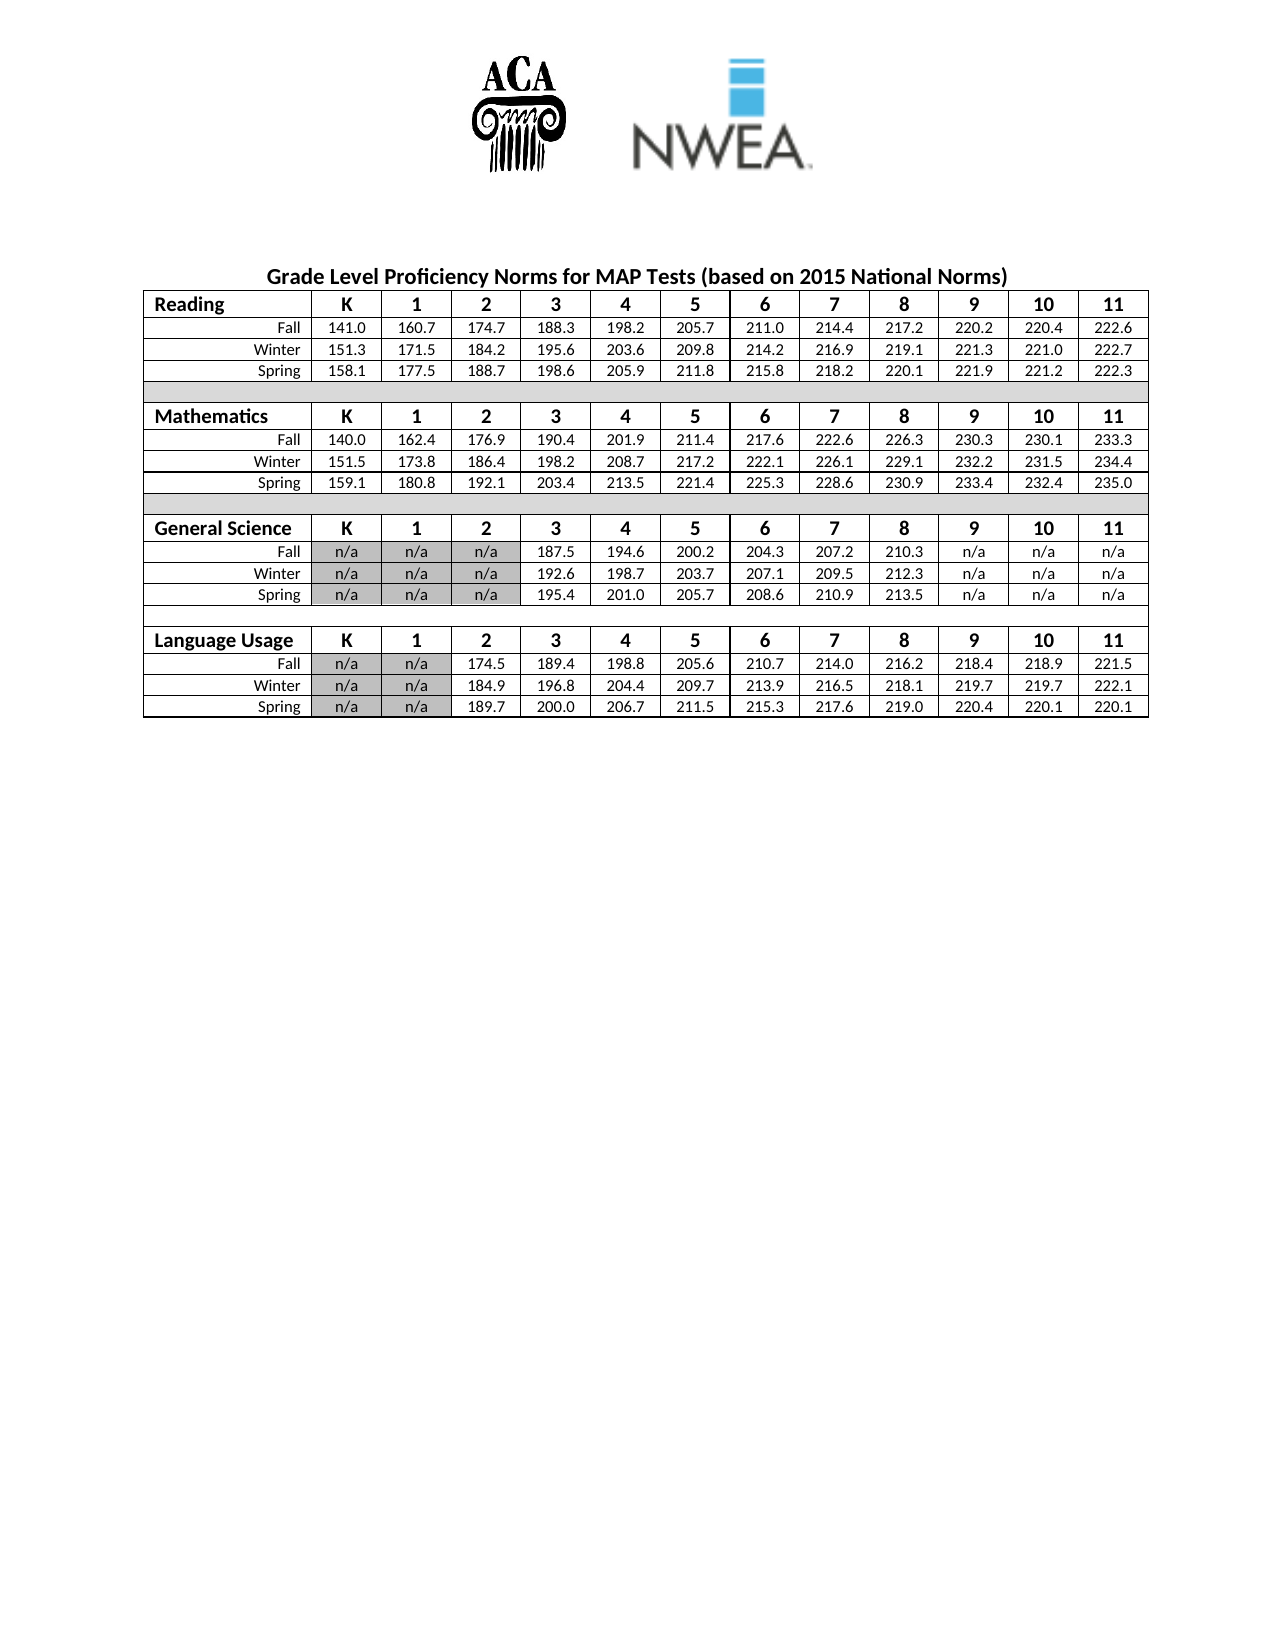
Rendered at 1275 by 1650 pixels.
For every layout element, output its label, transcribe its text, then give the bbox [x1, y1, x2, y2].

table_cell 8 [870, 515, 938, 541]
table_cell 235.0 [1079, 473, 1148, 493]
table_cell 5 [661, 403, 729, 429]
table_cell 230.9 [870, 473, 938, 493]
table_cell 222.7 [1079, 339, 1148, 359]
picture [462, 47, 574, 182]
table_cell n/a [312, 654, 381, 674]
table_cell 219.7 [1009, 675, 1078, 695]
table_cell 205.9 [591, 361, 660, 381]
table_cell 1 [382, 627, 451, 652]
table_cell 220.2 [939, 318, 1008, 338]
table_cell 230.1 [1009, 430, 1078, 450]
table_cell 220.1 [870, 361, 938, 381]
table_cell 6 [731, 515, 799, 541]
table_cell 233.4 [939, 473, 1008, 493]
table_cell 215.3 [731, 696, 799, 716]
table_header 2 [452, 291, 520, 317]
table_cell n/a [939, 542, 1008, 562]
table_cell 10 [1009, 627, 1078, 652]
table_cell n/a [312, 675, 381, 695]
table_cell 151.3 [312, 339, 381, 359]
table_cell 210.9 [800, 584, 869, 604]
table_cell 184.2 [452, 339, 520, 359]
table_cell 214.4 [800, 318, 869, 338]
table_cell 211.0 [731, 318, 799, 338]
table_cell n/a [382, 584, 451, 604]
table_cell 219.7 [939, 675, 1008, 695]
table_cell 219.1 [870, 339, 938, 359]
table_cell 205.6 [661, 654, 729, 674]
table_header Reading [144, 291, 311, 317]
table_cell 187.5 [521, 542, 590, 562]
table_header 3 [521, 291, 590, 317]
table_cell 214.0 [800, 654, 869, 674]
table_cell Fall [144, 318, 311, 338]
table_cell 141.0 [312, 318, 381, 338]
table_header 1 [382, 291, 451, 317]
table_cell 198.7 [591, 563, 660, 583]
table_cell 218.2 [800, 361, 869, 381]
table_cell 180.8 [382, 473, 451, 493]
table_cell n/a [1009, 563, 1078, 583]
table_header 8 [870, 291, 938, 317]
table_cell 230.3 [939, 430, 1008, 450]
table_cell 201.0 [591, 584, 660, 604]
table_cell Spring [144, 473, 311, 493]
table_cell 222.6 [1079, 318, 1148, 338]
table_cell 233.3 [1079, 430, 1148, 450]
table_cell K [312, 515, 381, 541]
table_cell 190.4 [521, 430, 590, 450]
table_cell 8 [870, 627, 938, 652]
table_cell 11 [1079, 403, 1148, 429]
table_cell 217.2 [661, 451, 729, 471]
table_cell K [312, 403, 381, 429]
table_cell 186.4 [452, 451, 520, 471]
table_cell n/a [382, 542, 451, 562]
table_cell 228.6 [800, 473, 869, 493]
table_cell 192.6 [521, 563, 590, 583]
table_cell 176.9 [452, 430, 520, 450]
table_cell 3 [521, 403, 590, 429]
table_cell 11 [1079, 515, 1148, 541]
table_cell n/a [312, 696, 381, 716]
table_cell 208.6 [731, 584, 799, 604]
table_cell 171.5 [382, 339, 451, 359]
table_header K [312, 291, 381, 317]
table_cell n/a [1079, 542, 1148, 562]
table_cell 209.5 [800, 563, 869, 583]
table_cell 220.4 [1009, 318, 1078, 338]
table_header 7 [800, 291, 869, 317]
table_header 10 [1009, 291, 1078, 317]
table_cell 217.6 [800, 696, 869, 716]
table_cell 205.7 [661, 318, 729, 338]
table_cell [144, 382, 1148, 402]
table_cell 198.6 [521, 361, 590, 381]
table_cell General Science [144, 515, 311, 541]
table_cell Spring [144, 696, 311, 716]
table_cell 184.9 [452, 675, 520, 695]
table_cell 189.7 [452, 696, 520, 716]
table_cell 7 [800, 515, 869, 541]
table_cell 201.9 [591, 430, 660, 450]
table_cell 192.1 [452, 473, 520, 493]
table_cell 174.7 [452, 318, 520, 338]
table_cell Fall [144, 654, 311, 674]
table_cell 9 [939, 515, 1008, 541]
table_cell Spring [144, 584, 311, 604]
table_cell 10 [1009, 515, 1078, 541]
table_cell 219.0 [870, 696, 938, 716]
table_cell 188.3 [521, 318, 590, 338]
text Grade Level Proficiency Norms for MAP Tests (based on 2015 National Norms) [150, 262, 1125, 290]
table_cell 221.4 [661, 473, 729, 493]
table_cell 221.2 [1009, 361, 1078, 381]
table_cell 7 [800, 403, 869, 429]
table_cell 218.9 [1009, 654, 1078, 674]
table_cell n/a [1009, 584, 1078, 604]
table_cell 214.2 [731, 339, 799, 359]
table_cell 195.6 [521, 339, 590, 359]
table_cell 217.6 [731, 430, 799, 450]
table_cell n/a [312, 542, 381, 562]
table_cell 226.1 [800, 451, 869, 471]
table_cell 4 [591, 403, 660, 429]
table_cell 188.7 [452, 361, 520, 381]
table_cell 207.1 [731, 563, 799, 583]
table_cell 2 [452, 403, 520, 429]
table_cell Spring [144, 361, 311, 381]
table_cell 222.6 [800, 430, 869, 450]
table_cell 1 [382, 403, 451, 429]
table_cell 200.0 [521, 696, 590, 716]
table_cell 222.3 [1079, 361, 1148, 381]
table_cell 198.2 [521, 451, 590, 471]
table_cell Mathematics [144, 403, 311, 429]
table_cell n/a [312, 584, 381, 604]
table_cell 159.1 [312, 473, 381, 493]
table_cell n/a [452, 542, 520, 562]
table_cell 209.7 [661, 675, 729, 695]
table_cell 225.3 [731, 473, 799, 493]
table_cell 231.5 [1009, 451, 1078, 471]
table_cell 162.4 [382, 430, 451, 450]
table_cell 196.8 [521, 675, 590, 695]
table_cell 216.5 [800, 675, 869, 695]
table_cell 213.5 [591, 473, 660, 493]
table_cell 216.9 [800, 339, 869, 359]
table_cell 160.7 [382, 318, 451, 338]
table_cell 210.3 [870, 542, 938, 562]
table_cell 173.8 [382, 451, 451, 471]
table_cell 221.0 [1009, 339, 1078, 359]
table_cell 220.1 [1009, 696, 1078, 716]
table_cell 203.4 [521, 473, 590, 493]
table_header 5 [661, 291, 729, 317]
table_cell 232.4 [1009, 473, 1078, 493]
table_cell 226.3 [870, 430, 938, 450]
table_cell 203.6 [591, 339, 660, 359]
table_cell 174.5 [452, 654, 520, 674]
table_cell 4 [591, 627, 660, 652]
table_cell 8 [870, 403, 938, 429]
table_cell 11 [1079, 627, 1148, 652]
table_header 6 [731, 291, 799, 317]
table_cell 217.2 [870, 318, 938, 338]
table_cell 7 [800, 627, 869, 652]
table_cell 3 [521, 515, 590, 541]
table_cell 198.2 [591, 318, 660, 338]
table_cell 234.4 [1079, 451, 1148, 471]
table_cell 158.1 [312, 361, 381, 381]
picture [612, 45, 813, 182]
table_cell 211.8 [661, 361, 729, 381]
table_cell 213.9 [731, 675, 799, 695]
table_cell Winter [144, 339, 311, 359]
table_cell 203.7 [661, 563, 729, 583]
table_cell 5 [661, 627, 729, 652]
table_cell n/a [452, 563, 520, 583]
table_cell n/a [939, 563, 1008, 583]
table_cell n/a [939, 584, 1008, 604]
table_cell 194.6 [591, 542, 660, 562]
table_cell 6 [731, 403, 799, 429]
table_cell 1 [382, 515, 451, 541]
table_cell 221.5 [1079, 654, 1148, 674]
table_cell [144, 494, 1148, 514]
table_cell 205.7 [661, 584, 729, 604]
table_cell 213.5 [870, 584, 938, 604]
table_cell 208.7 [591, 451, 660, 471]
table_cell 198.8 [591, 654, 660, 674]
table_cell 220.4 [939, 696, 1008, 716]
table_cell 222.1 [1079, 675, 1148, 695]
table_cell Winter [144, 563, 311, 583]
table_cell 206.7 [591, 696, 660, 716]
table_cell Winter [144, 675, 311, 695]
table_cell n/a [452, 584, 520, 604]
table_cell 3 [521, 627, 590, 652]
table_cell 195.4 [521, 584, 590, 604]
table_cell 204.3 [731, 542, 799, 562]
table_cell 10 [1009, 403, 1078, 429]
table_cell n/a [382, 675, 451, 695]
table_cell Language Usage [144, 627, 311, 652]
table_cell 204.4 [591, 675, 660, 695]
table_cell 207.2 [800, 542, 869, 562]
table_cell Winter [144, 451, 311, 471]
table_cell Fall [144, 542, 311, 562]
table_cell 211.5 [661, 696, 729, 716]
table_cell n/a [382, 563, 451, 583]
table_cell 229.1 [870, 451, 938, 471]
table_cell 232.2 [939, 451, 1008, 471]
table_cell 151.5 [312, 451, 381, 471]
table_cell 216.2 [870, 654, 938, 674]
table_cell 9 [939, 403, 1008, 429]
table_cell n/a [382, 654, 451, 674]
table_cell 210.7 [731, 654, 799, 674]
table_cell 221.9 [939, 361, 1008, 381]
table_cell 212.3 [870, 563, 938, 583]
table_cell 220.1 [1079, 696, 1148, 716]
table_cell 177.5 [382, 361, 451, 381]
table_cell n/a [1009, 542, 1078, 562]
table_cell [144, 606, 1148, 626]
table_cell 200.2 [661, 542, 729, 562]
table_cell n/a [1079, 563, 1148, 583]
table_cell 5 [661, 515, 729, 541]
table_cell n/a [382, 696, 451, 716]
table_cell K [312, 627, 381, 652]
table_cell 189.4 [521, 654, 590, 674]
table_cell 222.1 [731, 451, 799, 471]
table_cell 218.4 [939, 654, 1008, 674]
table_cell Fall [144, 430, 311, 450]
table_cell 4 [591, 515, 660, 541]
table_cell 218.1 [870, 675, 938, 695]
table_header 4 [591, 291, 660, 317]
table_cell 6 [731, 627, 799, 652]
table_cell 9 [939, 627, 1008, 652]
table_cell 2 [452, 627, 520, 652]
table_cell 2 [452, 515, 520, 541]
table_cell 221.3 [939, 339, 1008, 359]
table_header 11 [1079, 291, 1148, 317]
table_cell 209.8 [661, 339, 729, 359]
table_cell 215.8 [731, 361, 799, 381]
table_header 9 [939, 291, 1008, 317]
table_cell 211.4 [661, 430, 729, 450]
table_cell n/a [1079, 584, 1148, 604]
table_cell n/a [312, 563, 381, 583]
table_cell 140.0 [312, 430, 381, 450]
